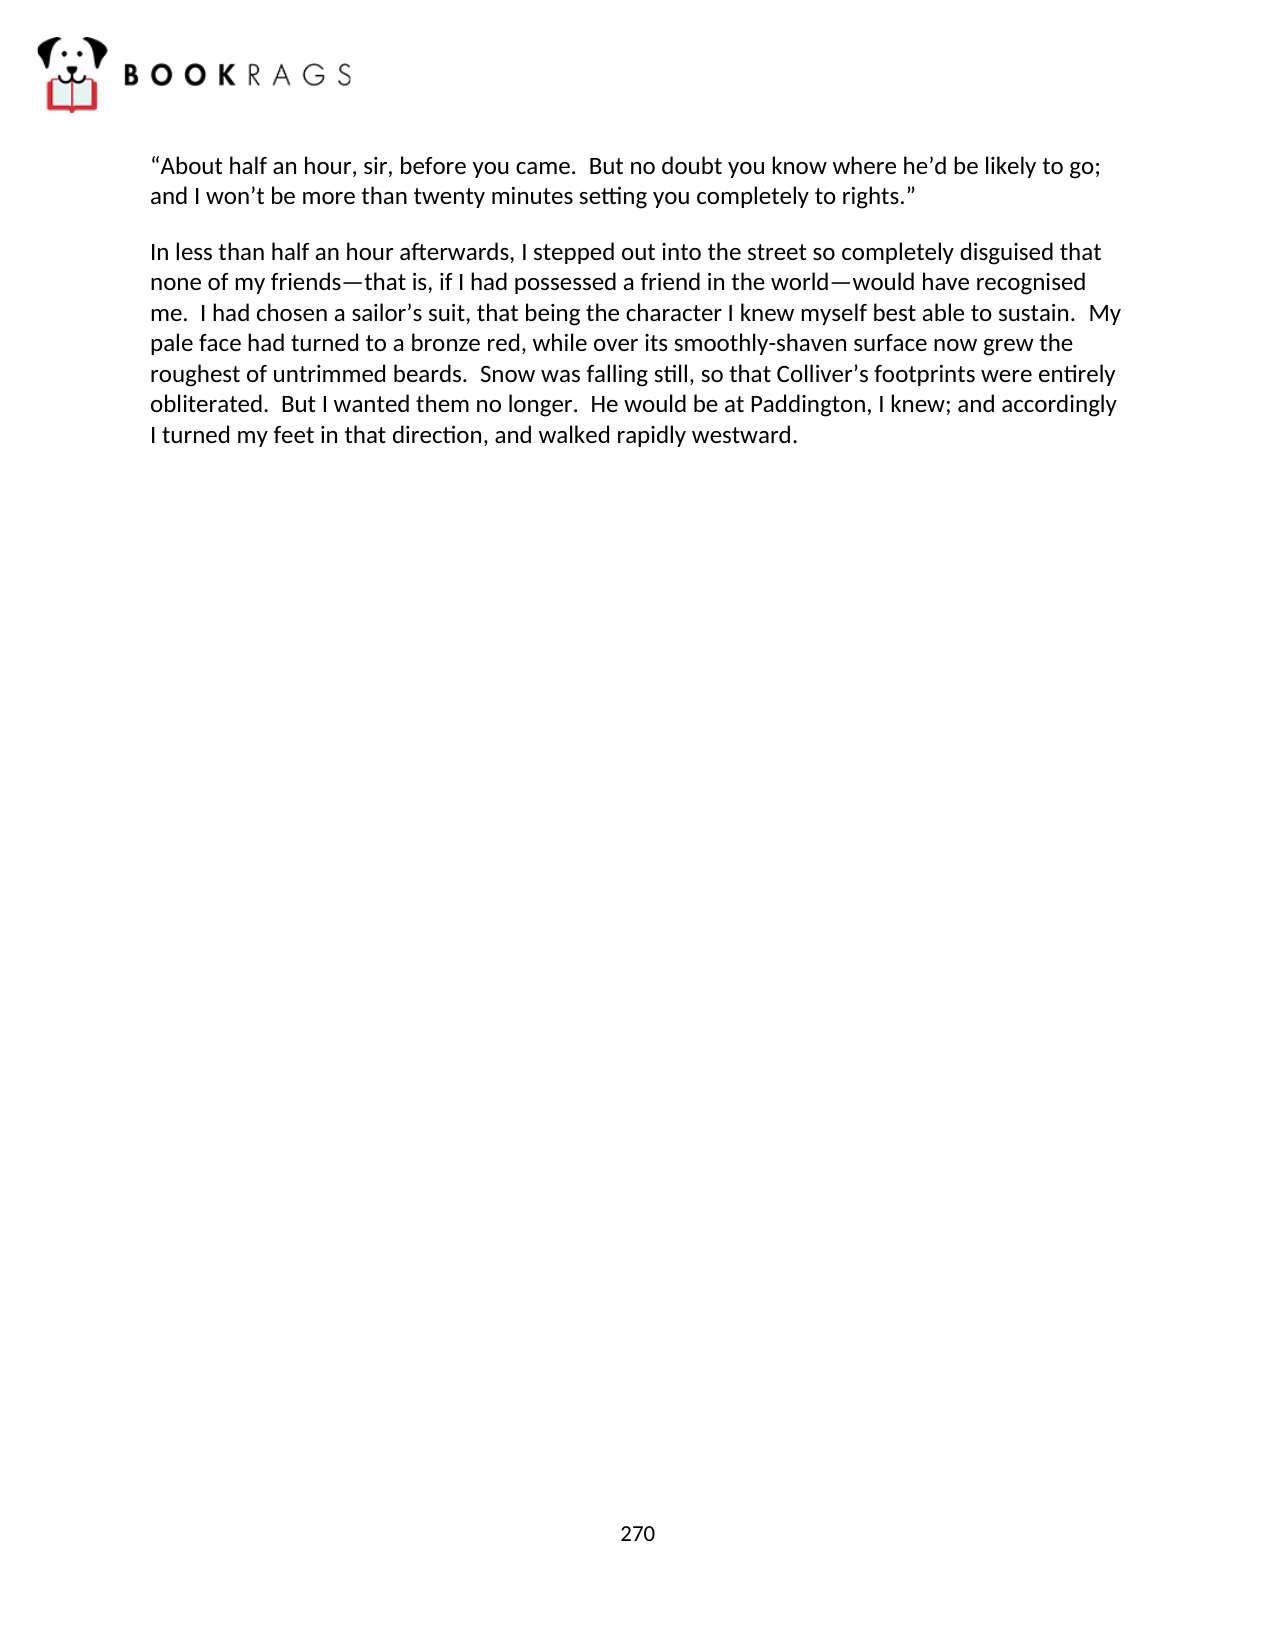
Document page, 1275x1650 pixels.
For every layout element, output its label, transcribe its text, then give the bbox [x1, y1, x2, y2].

text In less than half an hour afterwards, I stepped out into the street so completely disguised that none of my friends—­that is, if I had possessed a friend in the world—­would have recognised me. I had chosen a sailor’s suit, that being the character I knew myself best able to sustain. My pale face had turned to a bronze red, while over its smoothly-shaven surface now grew the roughest of untrimmed beards. Snow was falling still, so that Colliver’s footprints were entirely obliterated. But I wanted them no longer. He would be at Paddington, I knew; and accordingly I turned my feet in that direction, and walked rapidly westward. [150, 236, 1125, 450]
picture [37, 37, 351, 113]
text “About half an hour, sir, before you came. But no doubt you know where he’d be likely to go; and I won’t be more than twenty minutes setting you completely to rights.” [150, 150, 1125, 211]
